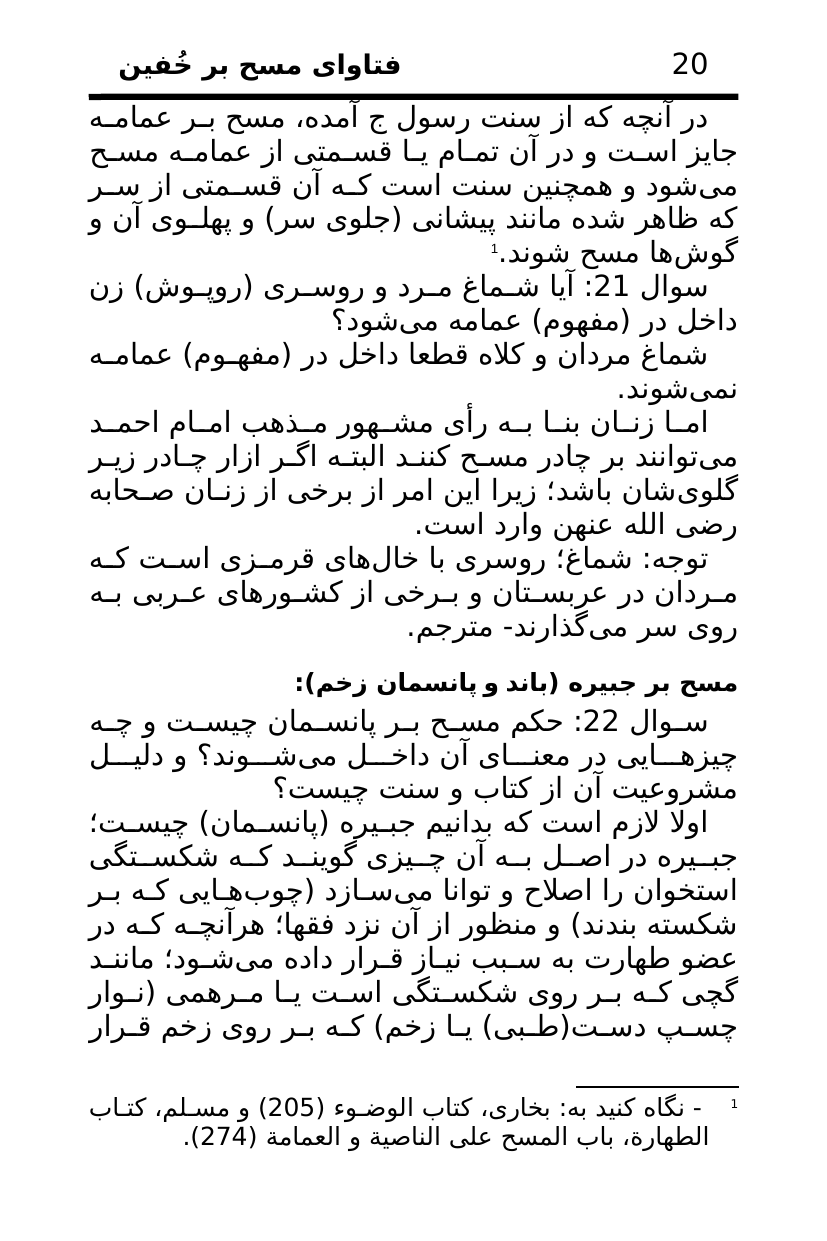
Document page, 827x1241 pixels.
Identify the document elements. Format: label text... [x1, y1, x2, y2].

text اما زنان بنا به رأی مشهور مذهب امام احمد می‌توانند بر چادر مسح کنند البته اگر ازار چادر زیر گلوی‌شان باشد؛ زیرا این امر از برخی از زنان صحابه رضی الله عنهن وارد است. [89, 406, 738, 541]
text در آنچه که از سنت رسول ج آمده، مسح بر عمامه جایز است و در آن تمام یا قسمتی از عمامه مسح می‌شود و همچنین سنت است که آن قسمتی از سر که ظاهر شده مانند پیشانی (جلوی سر) و پهلوی آن و گوش‌ها مسح شوند. [89, 100, 738, 270]
text سوال 22: حکم مسح بر پانسمان چیست و چه چیزهایی در معنای آن داخل می‌شوند؟ و دلیل مشروعیت آن از کتاب و سنت چیست؟ [89, 704, 738, 806]
text سوال 21: آیا شماغ مرد و روسری (روپوش) زن داخل در (مفهوم) عمامه می‌شود؟ [89, 270, 738, 338]
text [89, 806, 738, 1043]
text مسح بر جبیره (باند و پانسمان زخم): [89, 668, 738, 698]
text توجه: شماغ؛ روسری با خال‌های قرمزی است که مردان در عربستان و برخی از کشورهای عربی به روی سر می‌گذارند- مترجم. [89, 541, 738, 643]
text شماغ مردان و کلاه قطعا داخل در (مفهوم) عمامه نمی‌شوند. [89, 338, 738, 406]
